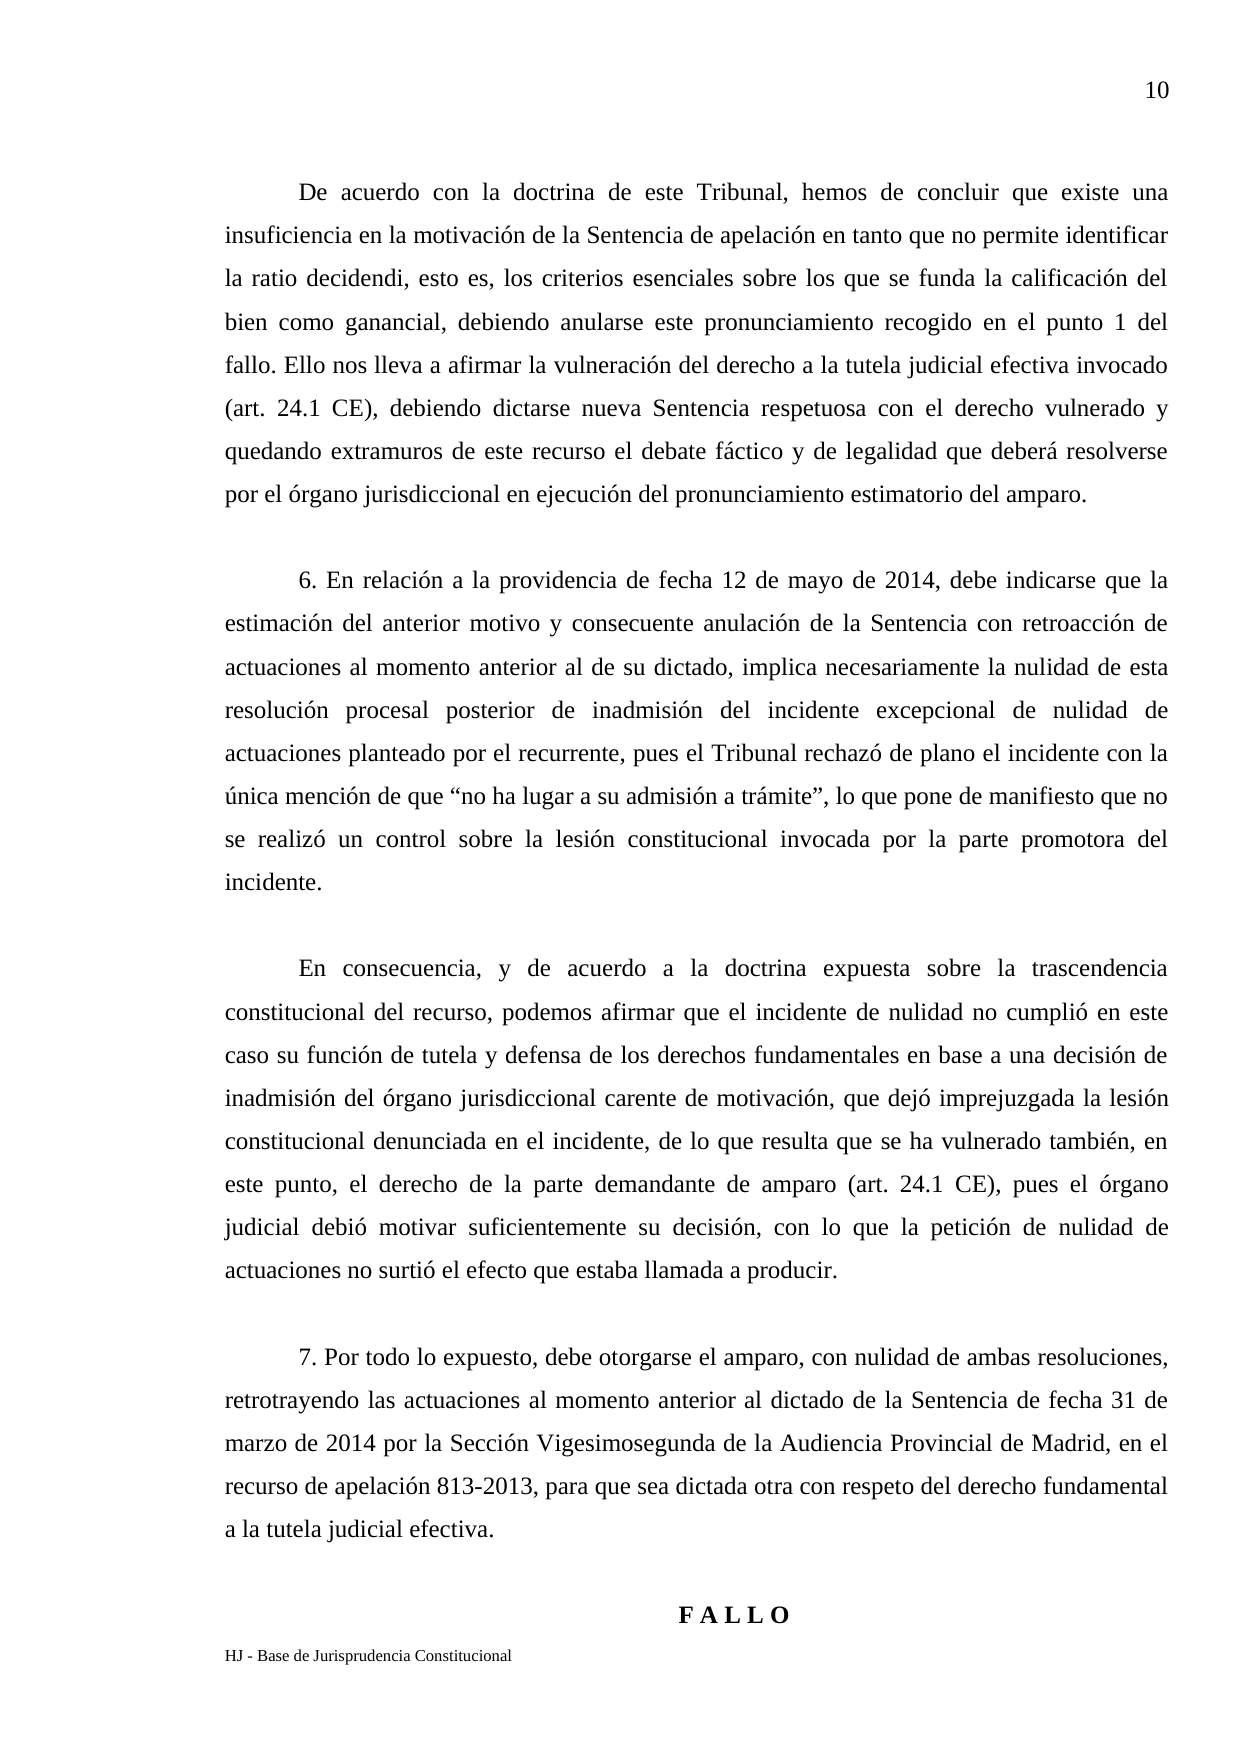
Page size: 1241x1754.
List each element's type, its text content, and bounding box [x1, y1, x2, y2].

subtitle F A L L O [224, 1600, 1169, 1629]
text En consecuencia, y de acuerdo a la doctrina expuesta sobre la trascendencia constitucional del recurso, podemos afirmar que el incidente de nulidad no cumplió en este caso su función de tutela y defensa de los derechos fundamentales en base a una decisión de inadmisión del órgano jurisdiccional carente de motivación, que dejó imprejuzgada la lesión constitucional denunciada en el incidente, de lo que resulta que se ha vulnerado también, en este punto, el derecho de la parte demandante de amparo (art. 24.1 CE), pues el órgano judicial debió motivar suficientemente su decisión, con lo que la petición de nulidad de actuaciones no surtió el efecto que estaba llamada a producir. [224, 953, 1169, 1284]
text 6. En relación a la providencia de fecha 12 de mayo de 2014, debe indicarse que la estimación del anterior motivo y consecuente anulación de la Sentencia con retroacción de actuaciones al momento anterior al de su dictado, implica necesariamente la nulidad de esta resolución procesal posterior de inadmisión del incidente excepcional de nulidad de actuaciones planteado por el recurrente, pues el Tribunal rechazó de plano el incidente con la única mención de que “no ha lugar a su admisión a trámite”, lo que pone de manifiesto que no se realizó un control sobre la lesión constitucional invocada por la parte promotora del incidente. [224, 565, 1169, 896]
text 7. Por todo lo expuesto, debe otorgarse el amparo, con nulidad de ambas resoluciones, retrotrayendo las actuaciones al momento anterior al dictado de la Sentencia de fecha 31 de marzo de 2014 por la Sección Vigesimosegunda de la Audiencia Provincial de Madrid, en el recurso de apelación 813-2013, para que sea dictada otra con respeto del derecho fundamental a la tutela judicial efectiva. [224, 1342, 1169, 1543]
text De acuerdo con la doctrina de este Tribunal, hemos de concluir que existe una insuficiencia en la motivación de la Sentencia de apelación en tanto que no permite identificar la ratio decidendi, esto es, los criterios esenciales sobre los que se funda la calificación del bien como ganancial, debiendo anularse este pronunciamiento recogido en el punto 1 del fallo. Ello nos lleva a afirmar la vulneración del derecho a la tutela judicial efectiva invocado (art. 24.1 CE), debiendo dictarse nueva Sentencia respetuosa con el derecho vulnerado y quedando extramuros de este recurso el debate fáctico y de legalidad que deberá resolverse por el órgano jurisdiccional en ejecución del pronunciamiento estimatorio del amparo. [224, 177, 1169, 508]
